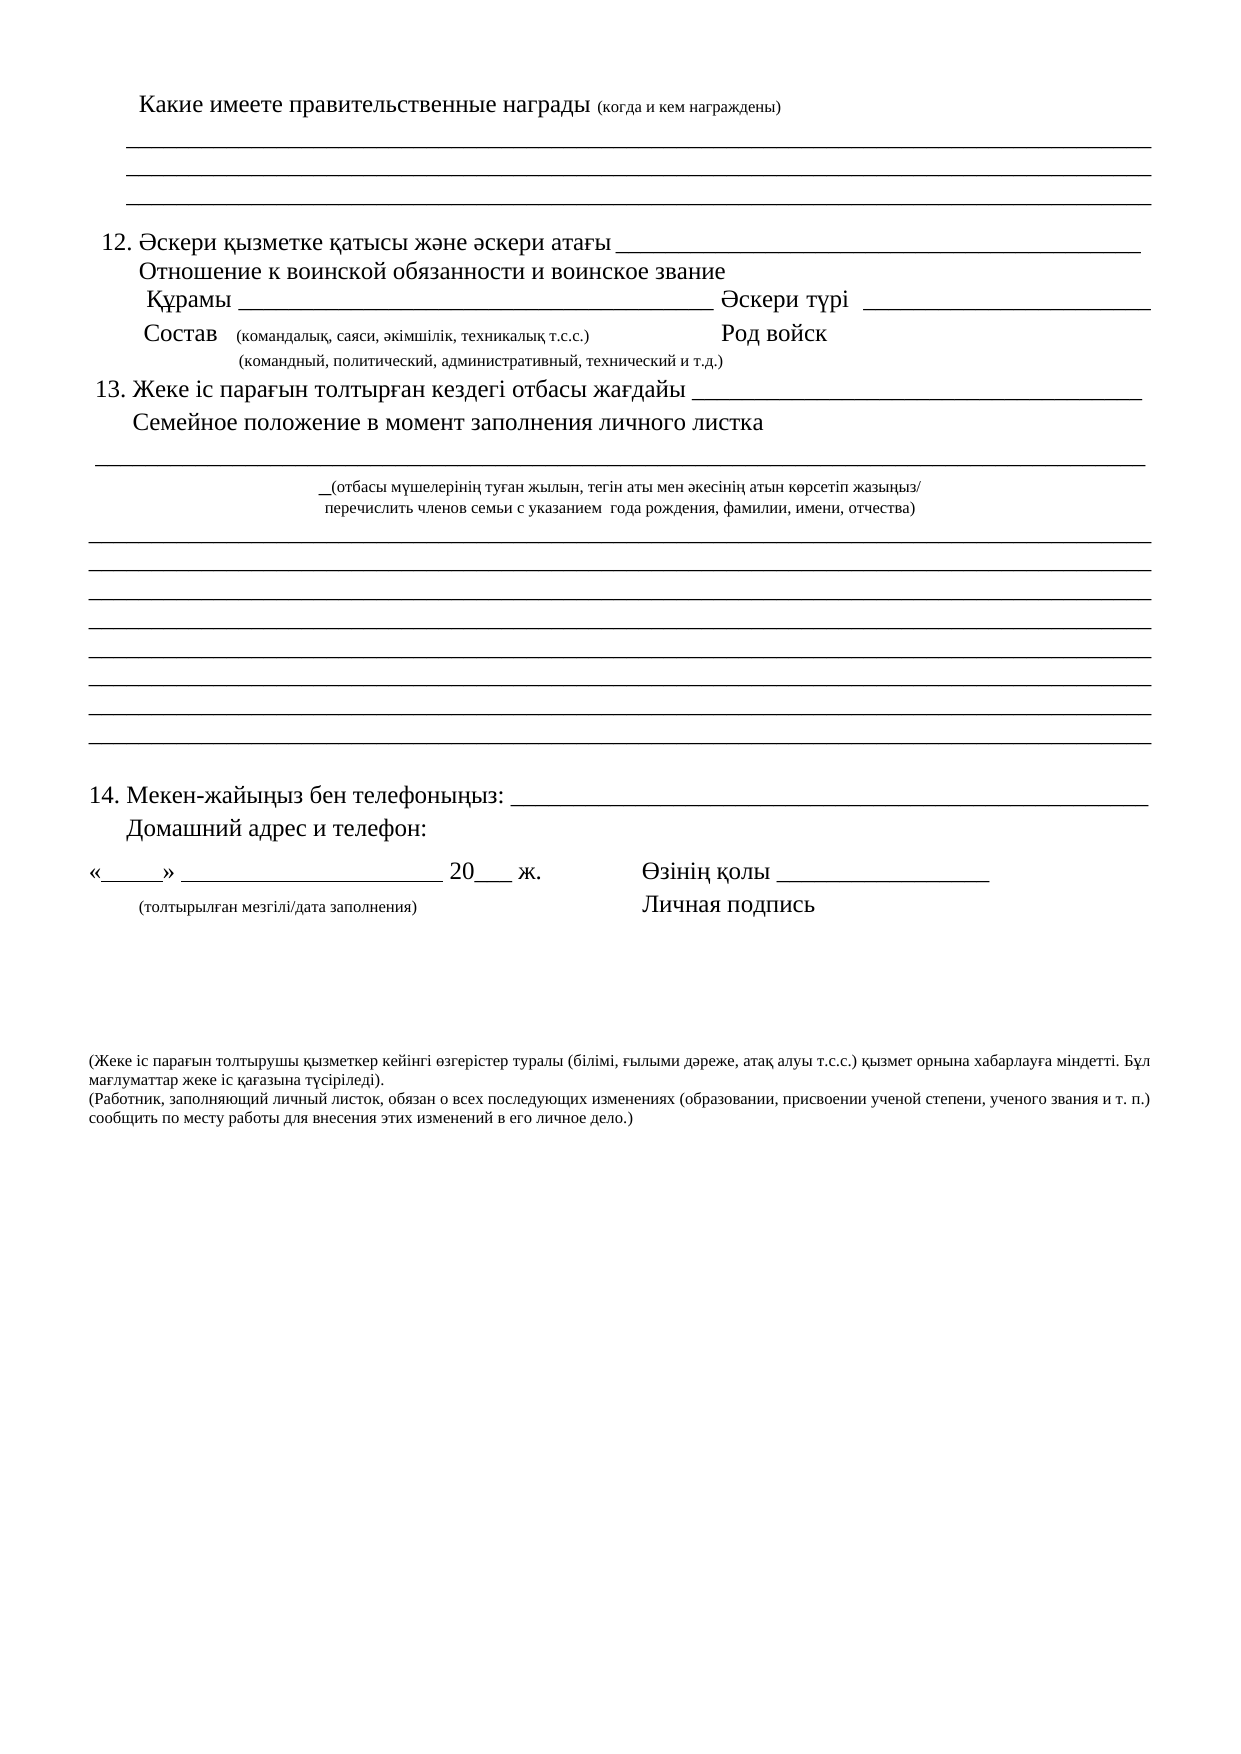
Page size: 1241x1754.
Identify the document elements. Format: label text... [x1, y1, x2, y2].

text (Жеке іс парағын толтырушы қызметкер кейінгі өзгерістер туралы (білімі, ғылыми дәреже, атақ алуы т.с.с.) қызмет орнына хабарлауға міндетті. Бұл мағлуматтар жеке іс қағазына түсіріледі). [89, 1050, 1152, 1089]
text _____________________________________________________________________________________ [89, 603, 1152, 632]
text Семейное положение в момент заполнения личного листка [89, 407, 1152, 436]
text __________________________________________________________________________________ [89, 122, 1152, 150]
text 12. Әскери қызметке қатысы және әскери атағы __________________________________________ [89, 227, 1152, 256]
text Отношение к воинской обязанности и воинское звание [89, 256, 1152, 284]
text перечислить членов семьи с указанием года рождения, фамилии, имени, отчества) [89, 498, 1152, 517]
text _____________________________________________________________________________________ [89, 689, 1152, 718]
text Құрамы ______________________________________ Әскери түрі _______________________ Состав (командалық, саяси, әкімшілік, техникалық т.с.с.) Род войск [89, 284, 1152, 346]
text __________________________________________________________________________________________________________________________________________________________________________ [89, 546, 1152, 603]
text (Работник, заполняющий личный листок, обязан о всех последующих изменениях (образовании, присвоении ученой степени, ученого звания и т. п.) сообщить по месту работы для внесения этих изменений в его личное дело.) [89, 1089, 1152, 1127]
text _____________________________________________________________________________________ [89, 632, 1152, 661]
text _____________________________________________________________________________________ [89, 661, 1152, 689]
text _____________________________________________________________________________________ [89, 517, 1152, 546]
text (толтырылған мезгілі/дата заполнения) Личная подпись [89, 889, 1152, 918]
text 13. Жеке іс парағын толтырған кездегі отбасы жағдайы ____________________________________ [89, 374, 1152, 403]
text Какие имеете правительственные награды (когда и кем награждены) [89, 89, 1152, 117]
text _____________________________________________________________________________________ [89, 718, 1152, 747]
text (командный, политический, административный, технический и т.д.) [89, 351, 1152, 370]
text __________________________________________________________________________________ [89, 150, 1152, 179]
text __________________________________________________________________________________ [89, 179, 1152, 208]
text 14. Мекен-жайыңыз бен телефоныңыз: ___________________________________________________ [89, 780, 1152, 808]
text _____________________________________________________________________________________(отбасы мүшелерінің туған жылын, тегін аты мен әкесінің атын көрсетіп жазыңыз/ [89, 440, 1152, 498]
text « » 20___ ж. Өзінің қолы _________________ [89, 856, 1152, 885]
text Домашний адрес и телефон: [89, 813, 1152, 842]
